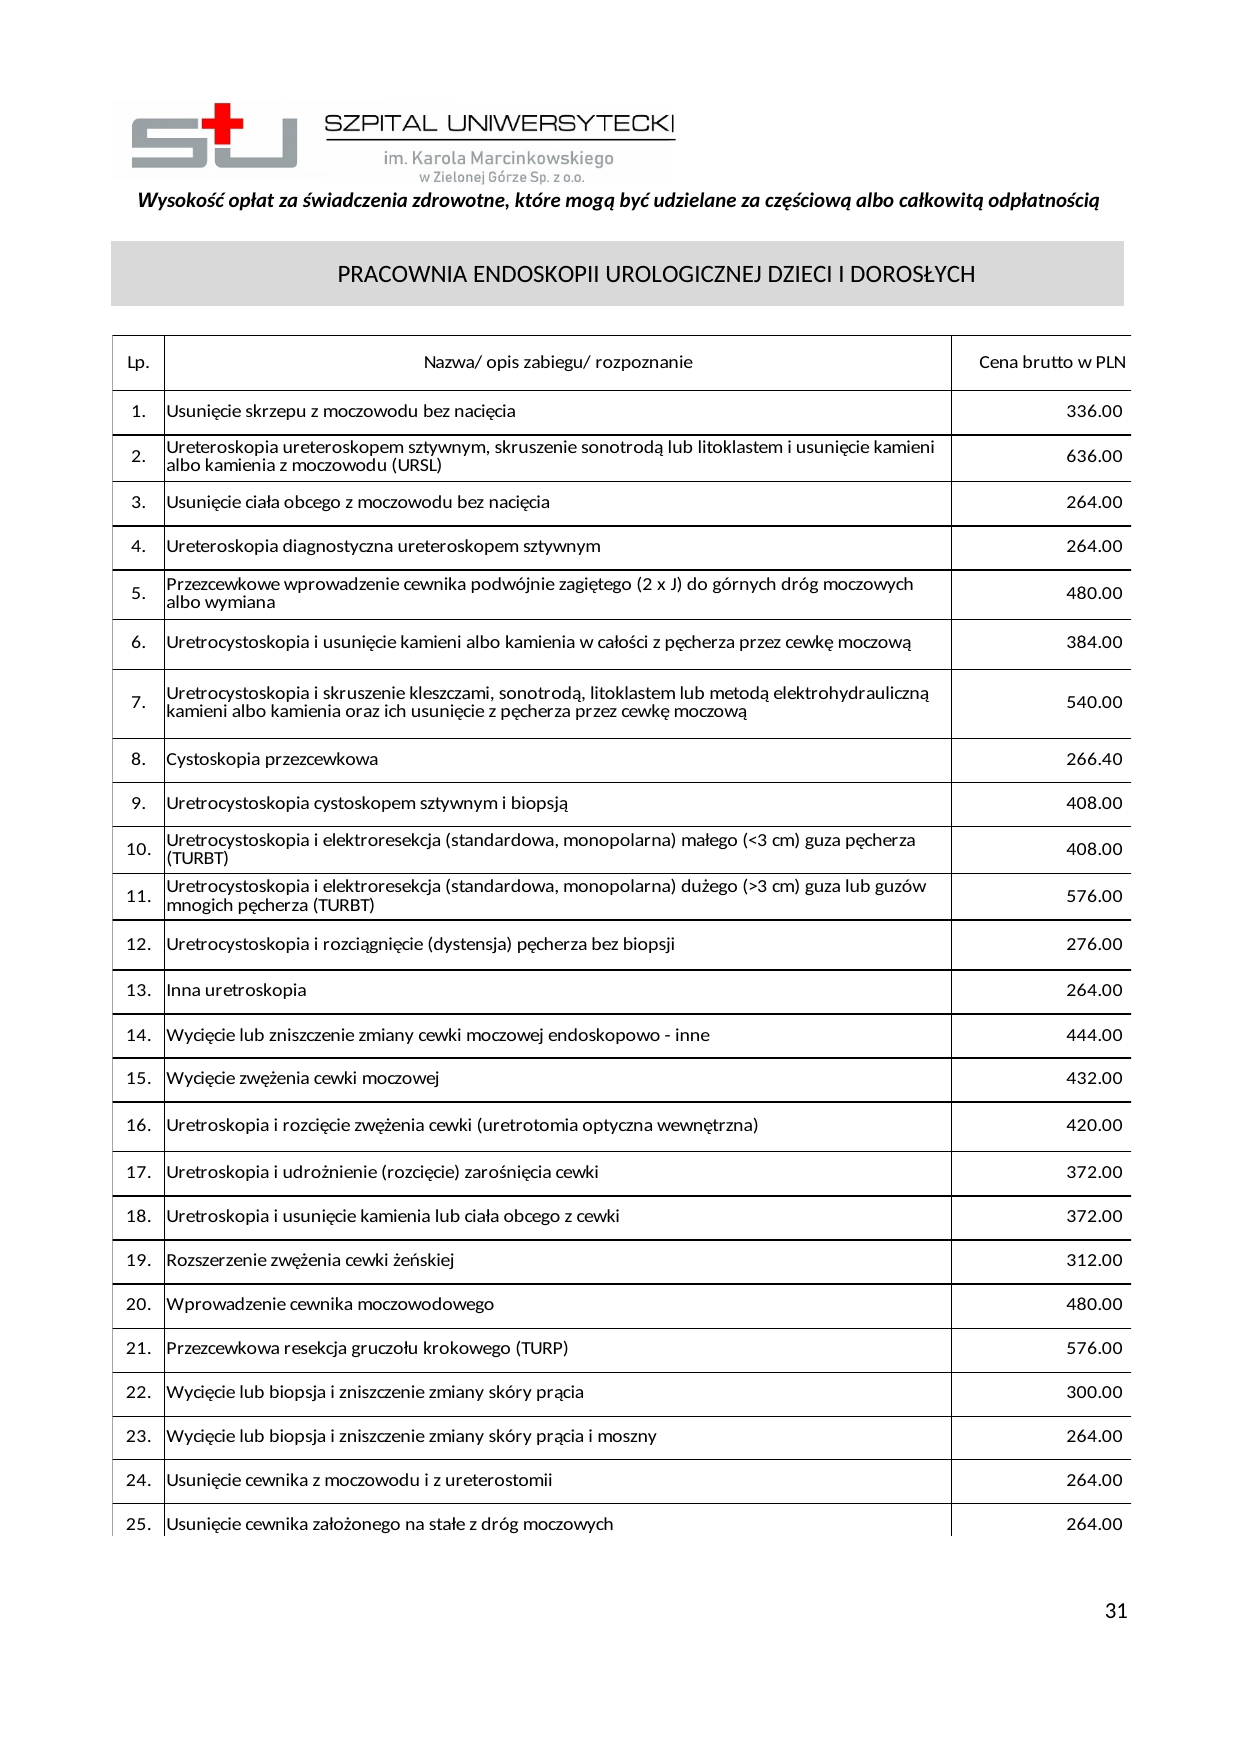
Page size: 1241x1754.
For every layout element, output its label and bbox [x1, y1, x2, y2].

picture [112, 99, 697, 187]
